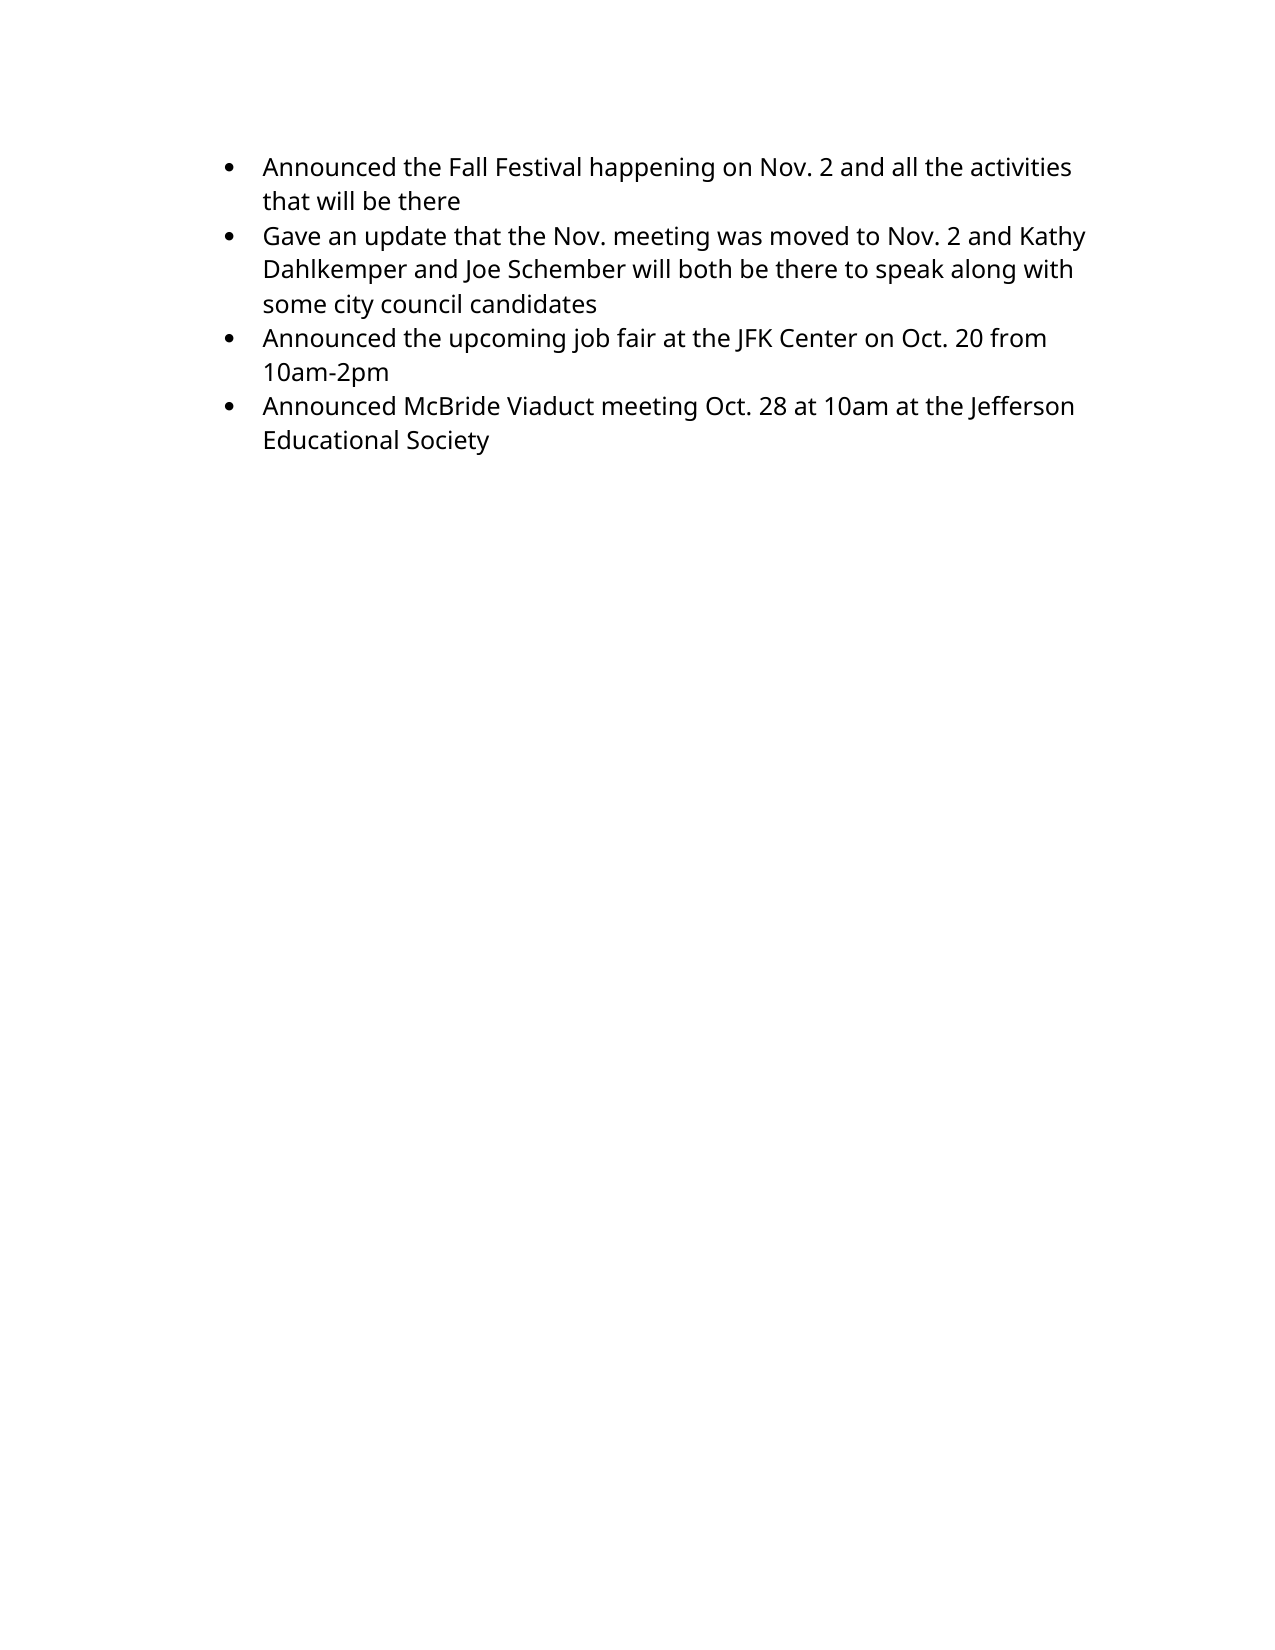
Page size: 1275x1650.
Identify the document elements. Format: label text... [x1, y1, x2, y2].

list Announced the Fall Festival happening on Nov. 2 and all the activities that will be there [225, 150, 1087, 218]
list Gave an update that the Nov. meeting was moved to Nov. 2 and Kathy Dahlkemper and Joe Schember will both be there to speak along with some city council candidates [225, 218, 1087, 320]
list Announced the upcoming job fair at the JFK Center on Oct. 20 from 10am-2pm [225, 320, 1087, 388]
list Announced McBride Viaduct meeting Oct. 28 at 10am at the Jefferson Educational Society [225, 388, 1087, 457]
